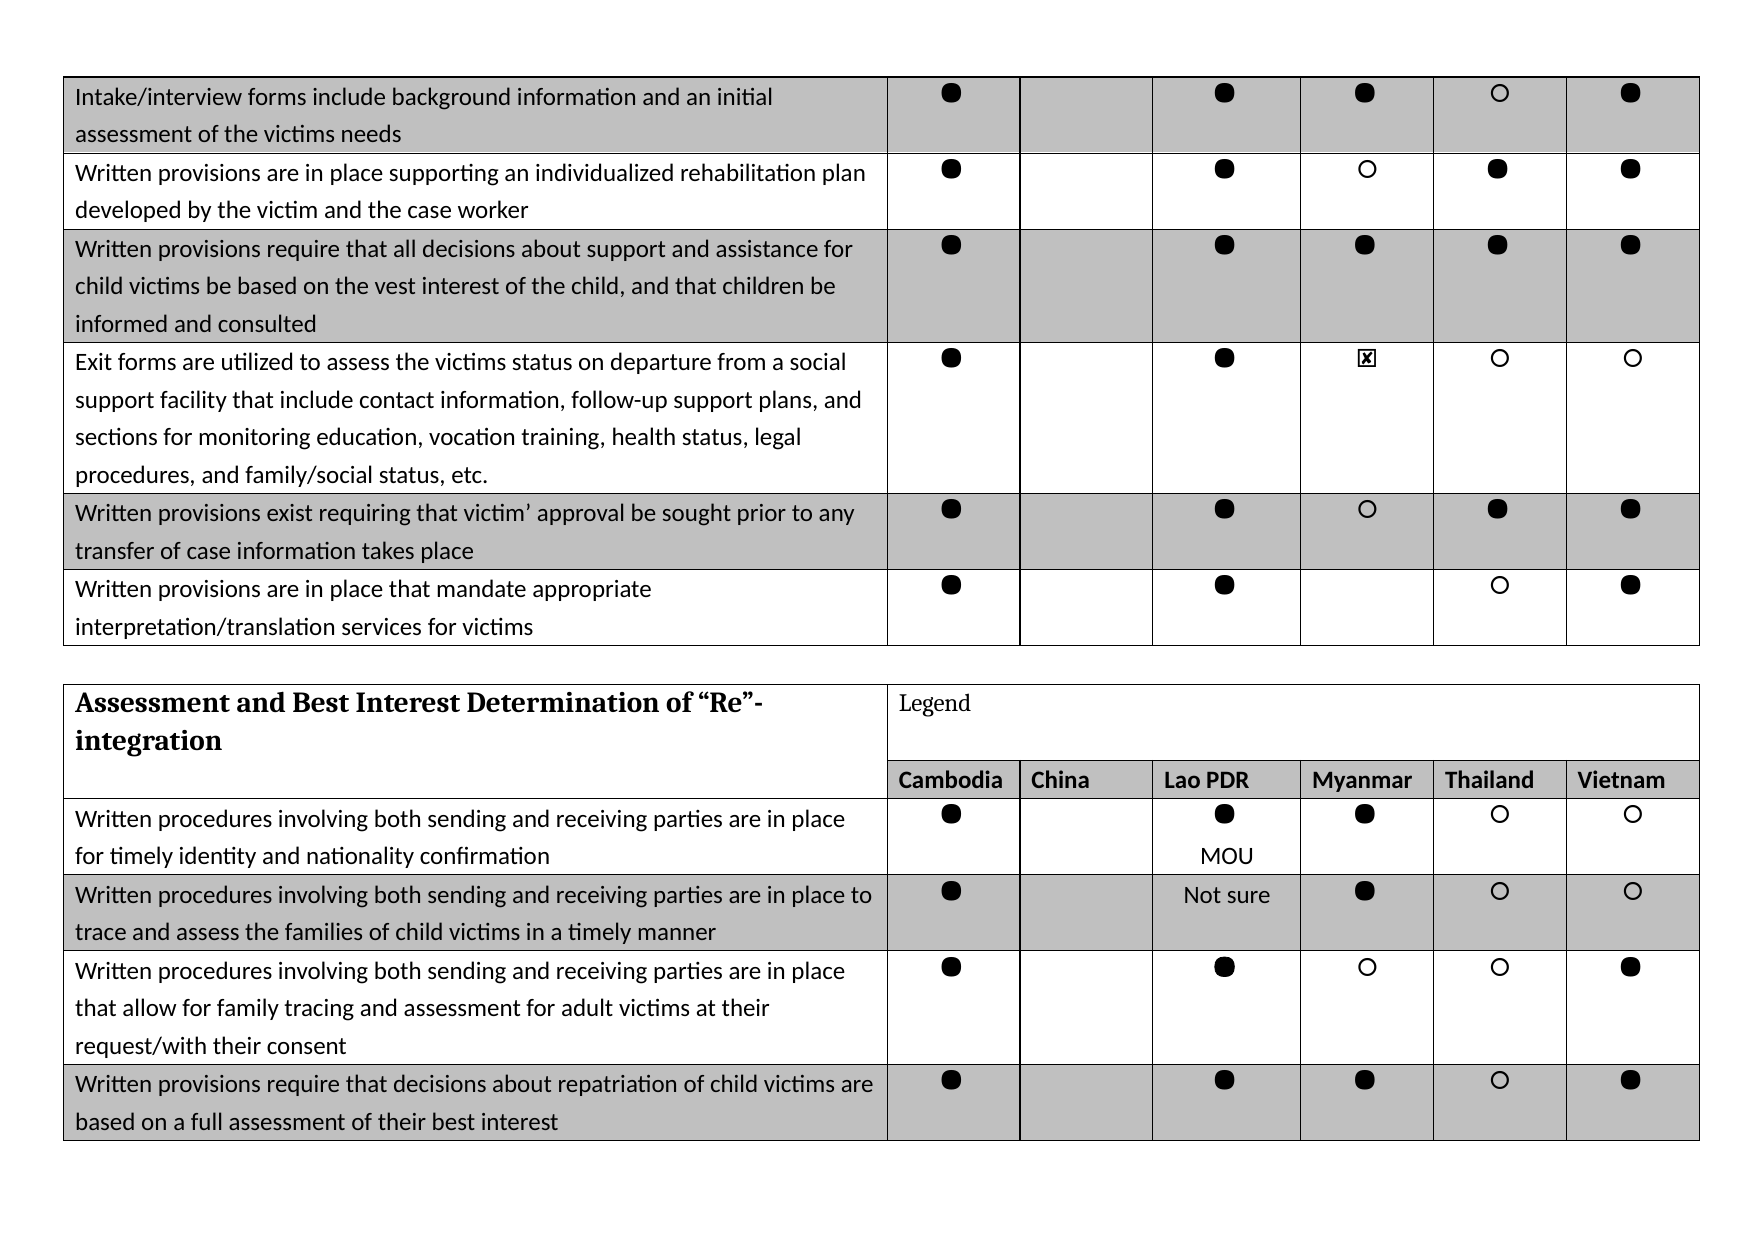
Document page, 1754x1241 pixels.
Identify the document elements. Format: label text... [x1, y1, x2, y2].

table_cell [1153, 78, 1300, 152]
table_cell [1567, 154, 1699, 228]
table_header Legend [888, 685, 1699, 760]
table_cell Written procedures involving both sending and receiving parties are in place that allow for family tracing and assessment for adult victims at their request/with their consent [64, 951, 887, 1064]
table_cell [1567, 78, 1699, 152]
table_cell [1021, 875, 1152, 950]
table_cell [1567, 494, 1699, 569]
table_cell [888, 494, 1019, 569]
table_cell [1021, 951, 1152, 1064]
table_cell Written provisions are in place that mandate appropriate interpretation/translation services for victims [64, 570, 887, 645]
table_cell [1021, 78, 1152, 152]
table_cell Not sure [1153, 875, 1300, 950]
table_cell [1567, 1065, 1699, 1140]
table_cell Written provisions are in place supporting an individualized rehabilitation plan developed by the victim and the case worker [64, 154, 887, 228]
table_cell [1301, 494, 1433, 569]
table_cell [1021, 1065, 1152, 1140]
table_cell [1021, 799, 1152, 874]
table_cell [888, 78, 1019, 152]
table_cell [1434, 799, 1566, 874]
table_cell [1434, 154, 1566, 228]
table_cell [1434, 78, 1566, 152]
table_cell [1301, 230, 1433, 342]
table_cell [888, 1065, 1019, 1140]
table_cell [1434, 951, 1566, 1064]
table_cell Written provisions exist requiring that victim’ approval be sought prior to any transfer of case information takes place [64, 494, 887, 569]
table_cell [1301, 570, 1433, 645]
table_cell Vietnam [1567, 761, 1699, 798]
table_cell Exit forms are utilized to assess the victims status on departure from a social support facility that include contact information, follow-up support plans, and sections for monitoring education, vocation training, health status, legal procedures, and family/social status, etc. [64, 343, 887, 493]
table_cell [1153, 570, 1300, 645]
table_cell [1434, 570, 1566, 645]
table_cell Thailand [1434, 761, 1566, 798]
table_cell [1567, 799, 1699, 874]
table_cell [1301, 343, 1433, 493]
table_cell [1301, 799, 1433, 874]
table_cell Lao PDR [1153, 761, 1300, 798]
table_cell [1021, 570, 1152, 645]
table_cell [888, 154, 1019, 228]
table_cell MOU [1153, 799, 1300, 874]
table_cell [1301, 875, 1433, 950]
table_cell [1021, 343, 1152, 493]
table_cell [1153, 494, 1300, 569]
table_cell Written provisions require that decisions about repatriation of child victims are based on a full assessment of their best interest [64, 1065, 887, 1140]
table_cell [1153, 1065, 1300, 1140]
table_cell [1434, 494, 1566, 569]
table_cell [888, 799, 1019, 874]
table_cell [1021, 494, 1152, 569]
table_cell [888, 875, 1019, 950]
table_cell [888, 230, 1019, 342]
table_cell Written provisions require that all decisions about support and assistance for child victims be based on the vest interest of the child, and that children be informed and consulted [64, 230, 887, 342]
table_cell [1567, 343, 1699, 493]
table_cell [1301, 78, 1433, 152]
table_cell [1301, 1065, 1433, 1140]
table_cell [1153, 230, 1300, 342]
table_cell [1021, 230, 1152, 342]
table_cell Cambodia [888, 761, 1019, 798]
table_header Assessment and Best Interest Determination of “Re”-integration [64, 685, 887, 798]
table_cell Intake/interview forms include background information and an initial assessment of the victims needs [64, 78, 887, 152]
table_cell Myanmar [1301, 761, 1433, 798]
table_cell [1434, 875, 1566, 950]
table_cell [1567, 230, 1699, 342]
table_cell China [1021, 761, 1152, 798]
table_cell [1153, 343, 1300, 493]
table_cell [1434, 343, 1566, 493]
table_cell [1153, 951, 1300, 1064]
table_cell [888, 951, 1019, 1064]
table_cell Written procedures involving both sending and receiving parties are in place for timely identity and nationality confirmation [64, 799, 887, 874]
table_cell [888, 570, 1019, 645]
table_cell [1153, 154, 1300, 228]
table_cell [1567, 570, 1699, 645]
table_cell [1021, 154, 1152, 228]
table_cell [1434, 1065, 1566, 1140]
table_cell [888, 343, 1019, 493]
table_cell [1434, 230, 1566, 342]
table_cell [1567, 951, 1699, 1064]
table_cell [1301, 951, 1433, 1064]
table_cell [1301, 154, 1433, 228]
table_cell Written procedures involving both sending and receiving parties are in place to trace and assess the families of child victims in a timely manner [64, 875, 887, 950]
table_cell [1567, 875, 1699, 950]
